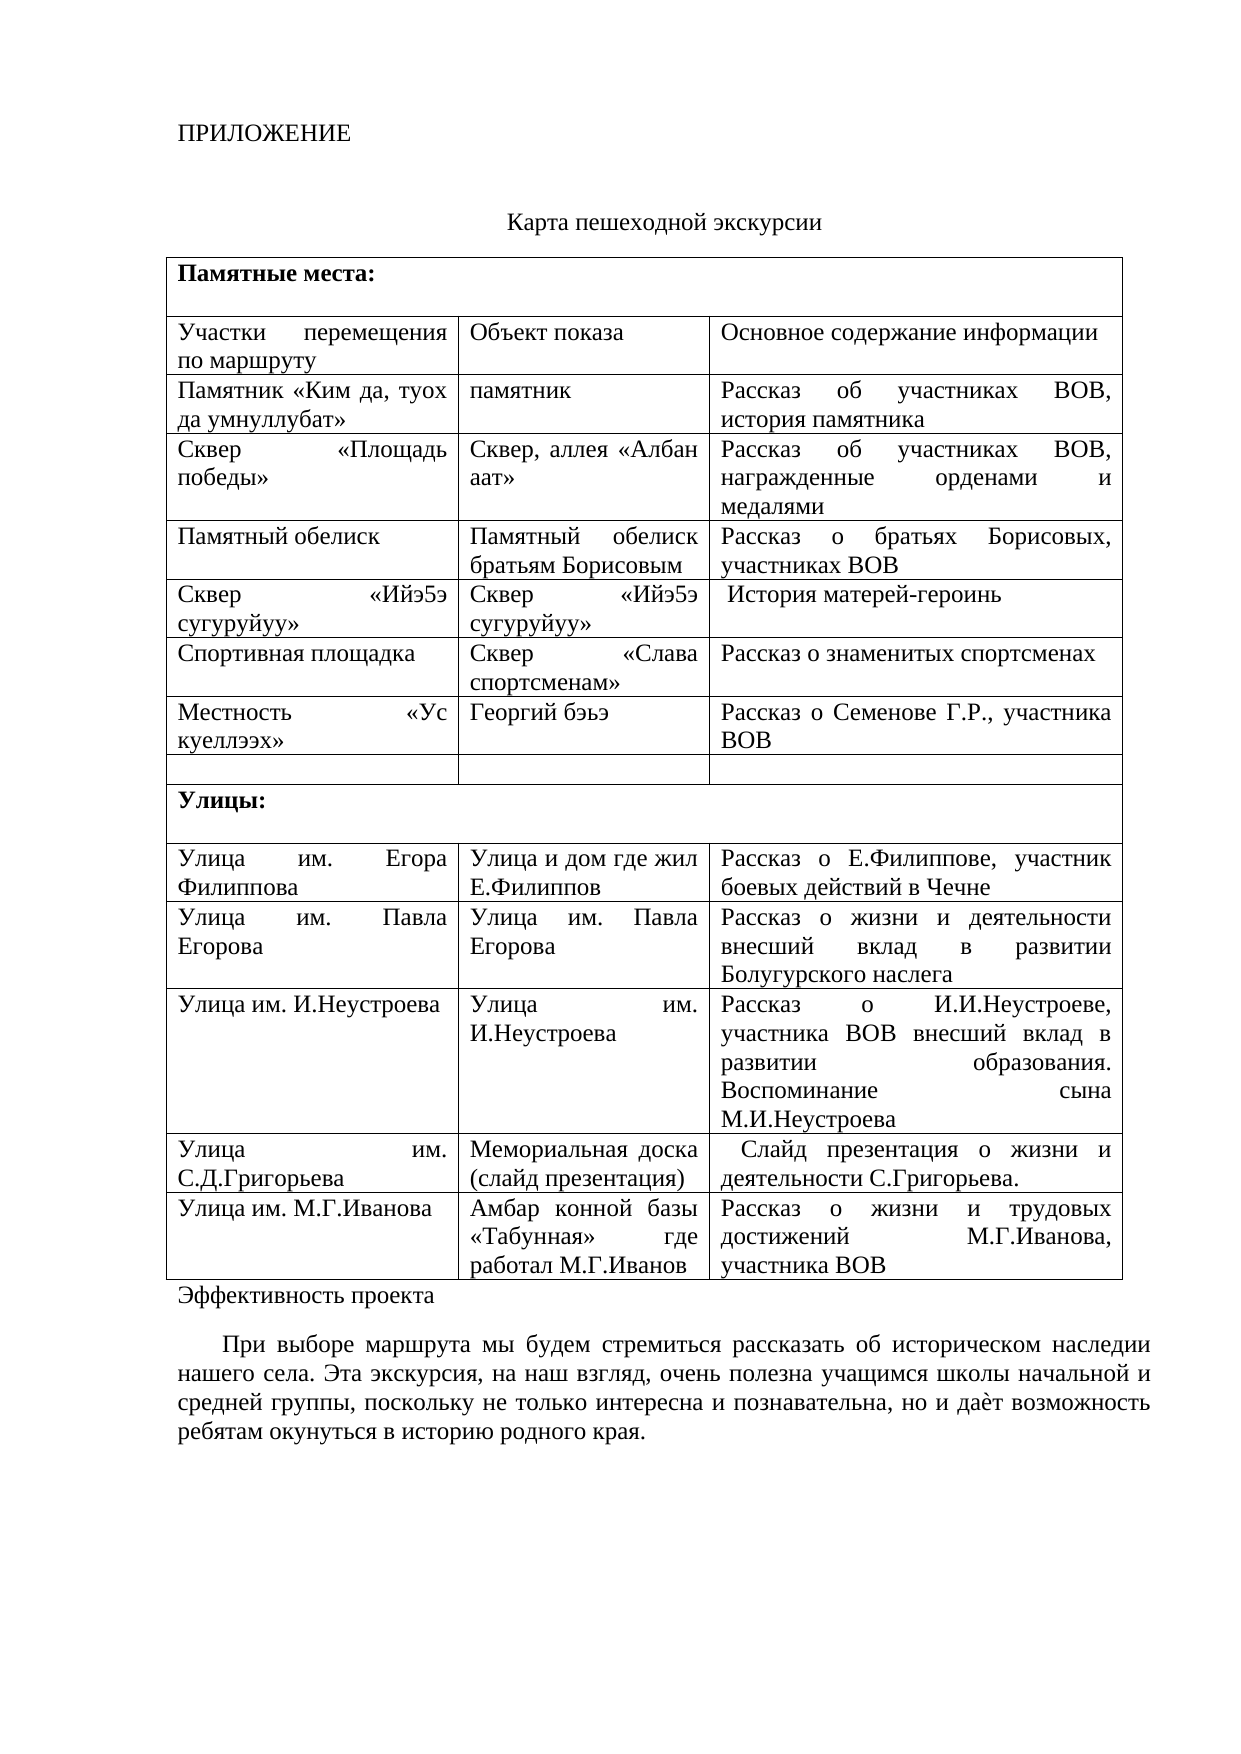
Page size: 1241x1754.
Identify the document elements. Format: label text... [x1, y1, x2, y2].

table_header Памятные места: [167, 258, 1122, 316]
table_cell Улица им. М.Г.Иванова [167, 1193, 458, 1279]
table_cell памятник [459, 375, 709, 433]
text Карта пешеходной экскурсии [177, 207, 1152, 236]
table_cell Участки перемещения по маршруту [167, 317, 458, 374]
table_cell Рассказ об участниках ВОВ, награжденные орденами и медалями [710, 434, 1122, 520]
table_cell Сквер «Ийэ5э сугуруйуу» [167, 580, 458, 637]
table_cell Улица им. И.Неустроева [167, 989, 458, 1133]
table_cell Сквер, аллея «Албан аат» [459, 434, 709, 520]
table_cell Рассказ об участниках ВОВ, история памятника [710, 375, 1122, 433]
text Эффективность проекта [177, 1280, 1152, 1309]
table_cell Памятный обелиск [167, 521, 458, 578]
table_cell История матерей-героинь [710, 580, 1122, 637]
table_cell Мемориальная доска (слайд презентация) [459, 1134, 709, 1192]
table_cell Памятник «Ким да, туох да умнуллубат» [167, 375, 458, 433]
text ПРИЛОЖЕНИЕ [177, 118, 1152, 147]
table_cell Георгий бэьэ [459, 697, 709, 754]
table_cell Сквер «Площадь победы» [167, 434, 458, 520]
table_cell Улицы: [167, 785, 1122, 842]
table_cell Сквер «Ийэ5э сугуруйуу» [459, 580, 709, 637]
table_cell [459, 755, 709, 784]
table_cell Рассказ о знаменитых спортсменах [710, 638, 1122, 696]
text При выборе маршрута мы будем стремиться рассказать об историческом наследии нашего села. Эта экскурсия, на наш взгляд, очень полезна учащимся школы начальной и средней группы, поскольку не только интересна и познавательна, но и даѐт возможность ребятам окунуться в историю родного края. [177, 1329, 1152, 1444]
table_cell Местность «Ус куеллээх» [167, 697, 458, 754]
table_cell Рассказ о Е.Филиппове, участник боевых действий в Чечне [710, 844, 1122, 901]
table_cell Улица им. И.Неустроева [459, 989, 709, 1133]
table_cell Рассказ о жизни и деятельности внесший вклад в развитии Болугурского наслега [710, 902, 1122, 988]
table_cell Объект показа [459, 317, 709, 374]
table_cell Слайд презентация о жизни и деятельности С.Григорьева. [710, 1134, 1122, 1192]
table_cell Улица и дом где жил Е.Филиппов [459, 844, 709, 901]
table_cell Спортивная площадка [167, 638, 458, 696]
table_cell Памятный обелиск братьям Борисовым [459, 521, 709, 578]
table_cell Рассказ о И.И.Неустроеве, участника ВОВ внесший вклад в развитии образования. Воспоминание сына М.И.Неустроева [710, 989, 1122, 1133]
table_cell Амбар конной базы «Табунная» где работал М.Г.Иванов [459, 1193, 709, 1279]
table_cell Улица им. Егора Филиппова [167, 844, 458, 901]
table_cell [167, 755, 458, 784]
table_cell Рассказ о жизни и трудовых достижений М.Г.Иванова, участника ВОВ [710, 1193, 1122, 1279]
table_cell Основное содержание информации [710, 317, 1122, 374]
table_cell [710, 755, 1122, 784]
table_cell Улица им. Павла Егорова [167, 902, 458, 988]
table_cell Рассказ о братьях Борисовых, участниках ВОВ [710, 521, 1122, 578]
table_cell Сквер «Слава спортсменам» [459, 638, 709, 696]
table_cell Улица им. С.Д.Григорьева [167, 1134, 458, 1192]
table_cell Рассказ о Семенове Г.Р., участника ВОВ [710, 697, 1122, 754]
table_cell Улица им. Павла Егорова [459, 902, 709, 988]
